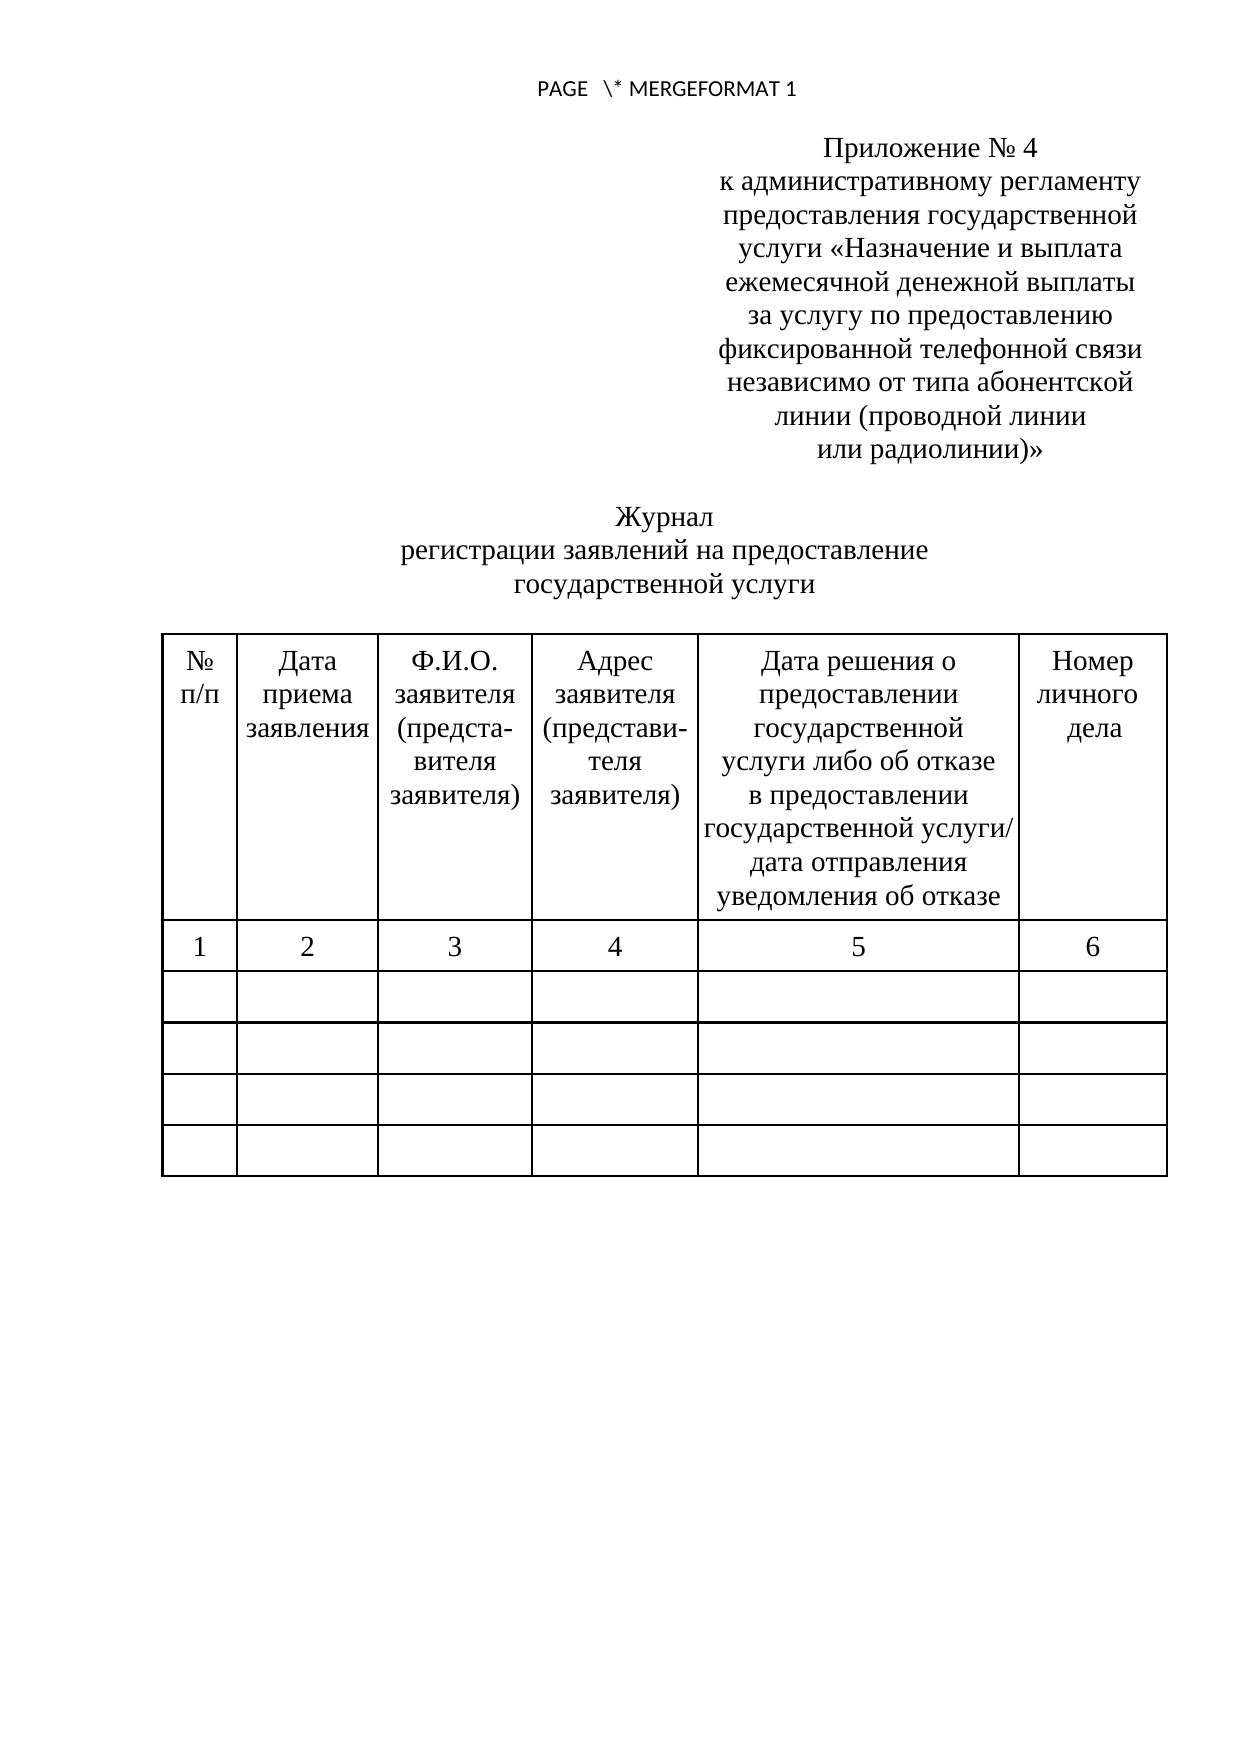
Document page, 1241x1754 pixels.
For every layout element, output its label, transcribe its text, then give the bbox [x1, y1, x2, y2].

table_cell [533, 1075, 697, 1124]
text или радиолинии)» [709, 432, 1152, 465]
table_cell [238, 1024, 377, 1073]
table_cell [164, 1126, 236, 1175]
text за услугу по предоставлению [709, 297, 1152, 331]
table_cell [238, 972, 377, 1021]
text линии (проводной линии [709, 398, 1152, 432]
table_cell [379, 1075, 531, 1124]
table_cell [533, 1126, 697, 1175]
text Журнал [177, 499, 1152, 532]
table_cell [164, 972, 236, 1021]
table_cell 5 [699, 921, 1018, 970]
table_header Дата решения о предоставлении государственной услуги либо об отказе в предоставлении государственной услуги/ дата отправления уведомления об отказе [699, 635, 1018, 919]
text фиксированной телефонной связи [709, 331, 1152, 364]
table_cell 3 [379, 921, 531, 970]
text предоставления государственной [709, 197, 1152, 230]
table_cell 4 [533, 921, 697, 970]
text ежемесячной денежной выплаты [709, 264, 1152, 297]
text к административному регламенту [709, 163, 1152, 197]
table_cell [533, 972, 697, 1021]
table_cell [699, 1075, 1018, 1124]
table_cell [533, 1024, 697, 1073]
table_cell 6 [1020, 921, 1166, 970]
text государственной услуги [177, 566, 1152, 599]
table_cell [699, 1126, 1018, 1175]
table_cell 1 [164, 921, 236, 970]
table_cell [1020, 1075, 1166, 1124]
table_cell 2 [238, 921, 377, 970]
table_cell [379, 972, 531, 1021]
table_header Адрес заявителя (представи- теля заявителя) [533, 635, 697, 919]
text Приложение № 4 [709, 130, 1152, 163]
table_cell [379, 1024, 531, 1073]
table_header № п/п [164, 635, 236, 919]
table_cell [238, 1126, 377, 1175]
table_header Дата приема заявления [238, 635, 377, 919]
table_cell [1020, 1024, 1166, 1073]
table_cell [164, 1024, 236, 1073]
table_cell [238, 1075, 377, 1124]
table_header Ф.И.О. заявителя (предста- вителя заявителя) [379, 635, 531, 919]
table_cell [699, 972, 1018, 1021]
table_cell [164, 1075, 236, 1124]
table_cell [379, 1126, 531, 1175]
table_header Номер личного дела [1020, 635, 1166, 919]
table_cell [1020, 1126, 1166, 1175]
text регистрации заявлений на предоставление [177, 532, 1152, 566]
text независимо от типа абонентской [709, 364, 1152, 398]
table_cell [699, 1024, 1018, 1073]
table_cell [1020, 972, 1166, 1021]
text услуги «Назначение и выплата [709, 230, 1152, 264]
